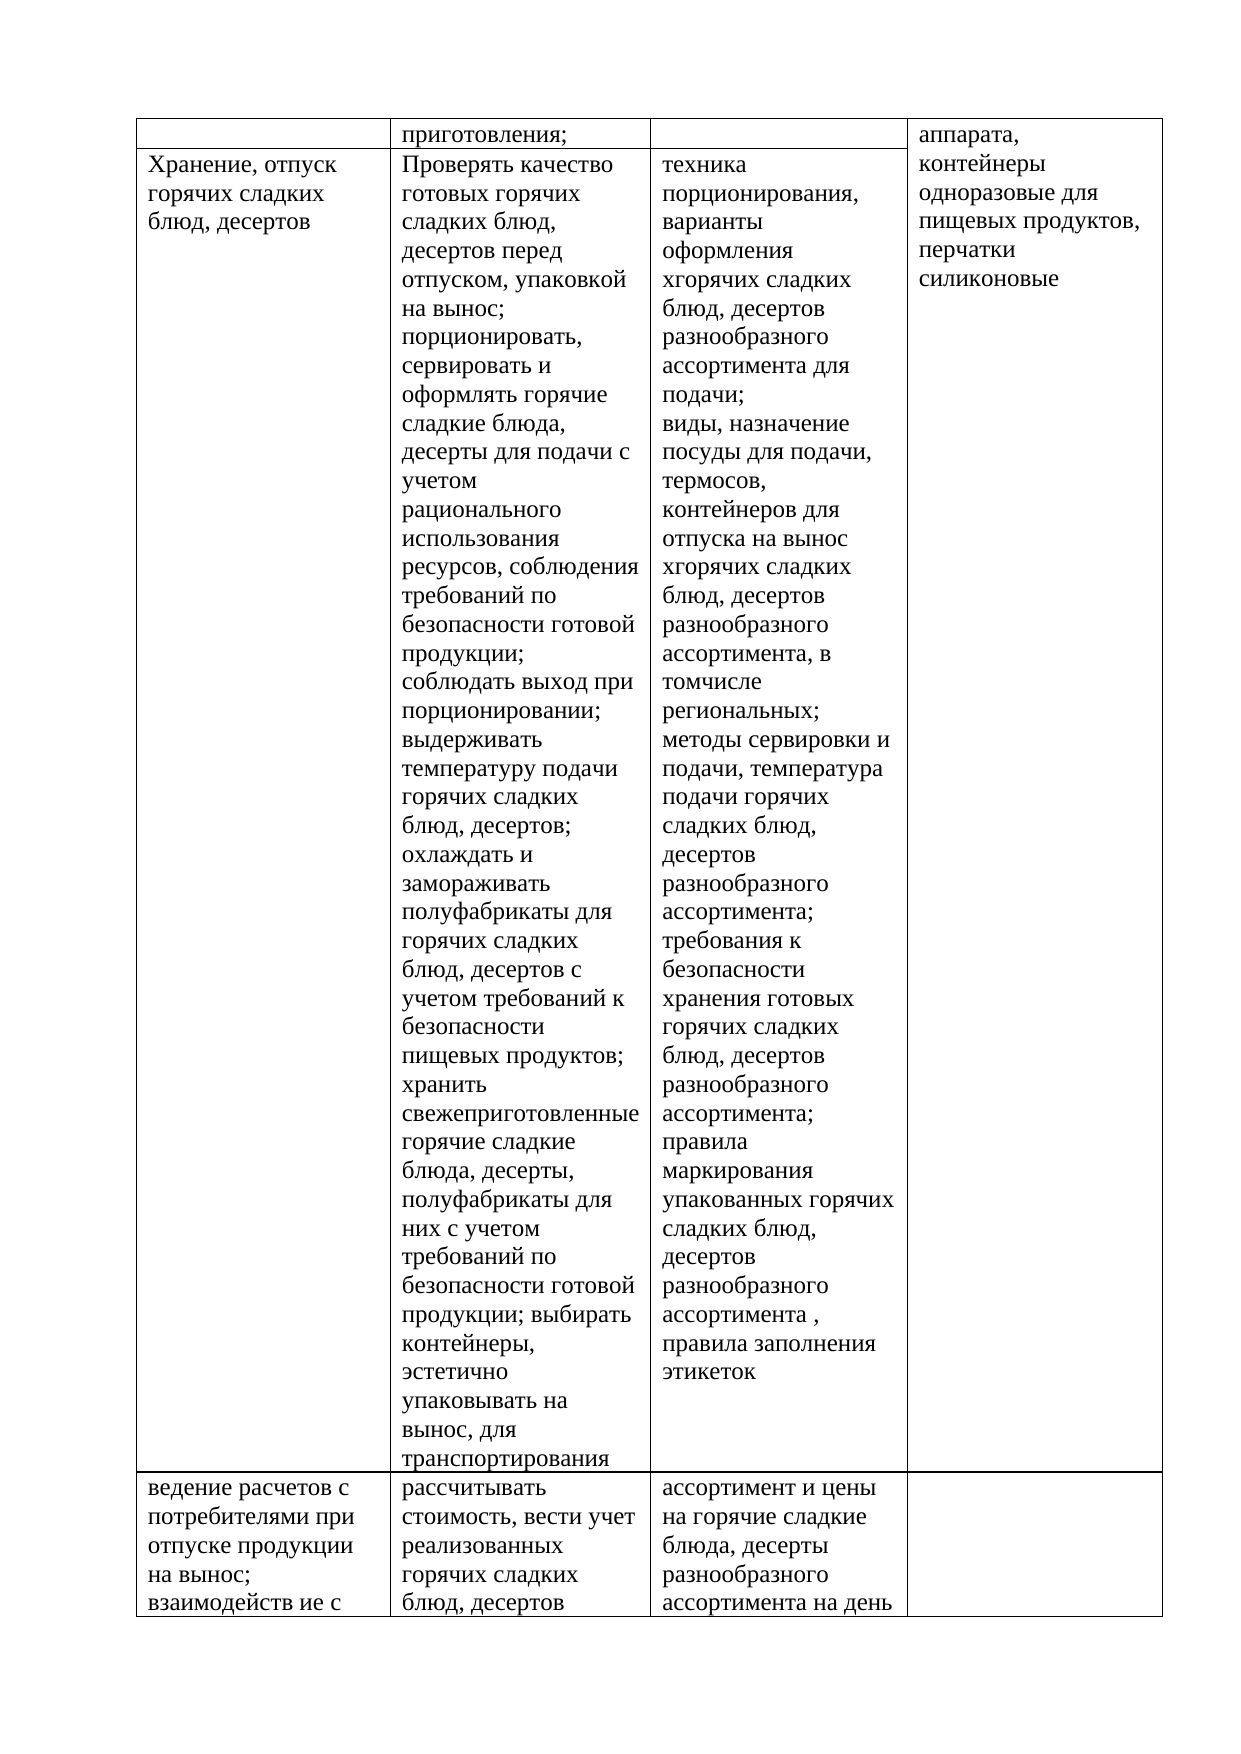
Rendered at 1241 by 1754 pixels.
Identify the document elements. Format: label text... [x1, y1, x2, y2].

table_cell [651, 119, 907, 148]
table_cell Проверять качество готовых горячих сладких блюд, десертов перед отпуском, упаковкой на вынос; порционировать, сервировать и оформлять горячие сладкие блюда, десерты для подачи с учетом рационального использования ресурсов, соблюдения требований по безопасности готовой продукции; соблюдать выход при порционировании; выдерживать температуру подачи горячих сладких блюд, десертов; охлаждать и замораживать полуфабрикаты для горячих сладких блюд, десертов с учетом требований к безопасности пищевых продуктов; хранить свежеприготовленные горячие сладкие блюда, десерты, полуфабрикаты для них с учетом требований по безопасности готовой продукции; выбирать контейнеры, эстетично упаковывать на вынос, для транспортирования [391, 149, 650, 1471]
table_cell техника порционирования, варианты оформления хгорячих сладких блюд, десертов разнообразного ассортимента для подачи; виды, назначение посуды для подачи, термосов, контейнеров для отпуска на вынос хгорячих сладких блюд, десертов разнообразного ассортимента, в томчисле региональных; методы сервировки и подачи, температура подачи горячих сладких блюд, десертов разнообразного ассортимента; требования к безопасности хранения готовых горячих сладких блюд, десертов разнообразного ассортимента; правила маркирования упакованных горячих сладких блюд, десертов разнообразного ассортимента , правила заполнения этикеток [651, 149, 907, 1471]
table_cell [651, 1473, 907, 1616]
table_cell [908, 1473, 1162, 1616]
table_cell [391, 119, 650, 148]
table_cell Хранение, отпуск горячих сладких блюд, десертов [137, 149, 390, 1471]
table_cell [137, 1473, 390, 1616]
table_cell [391, 1473, 650, 1616]
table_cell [137, 119, 390, 148]
